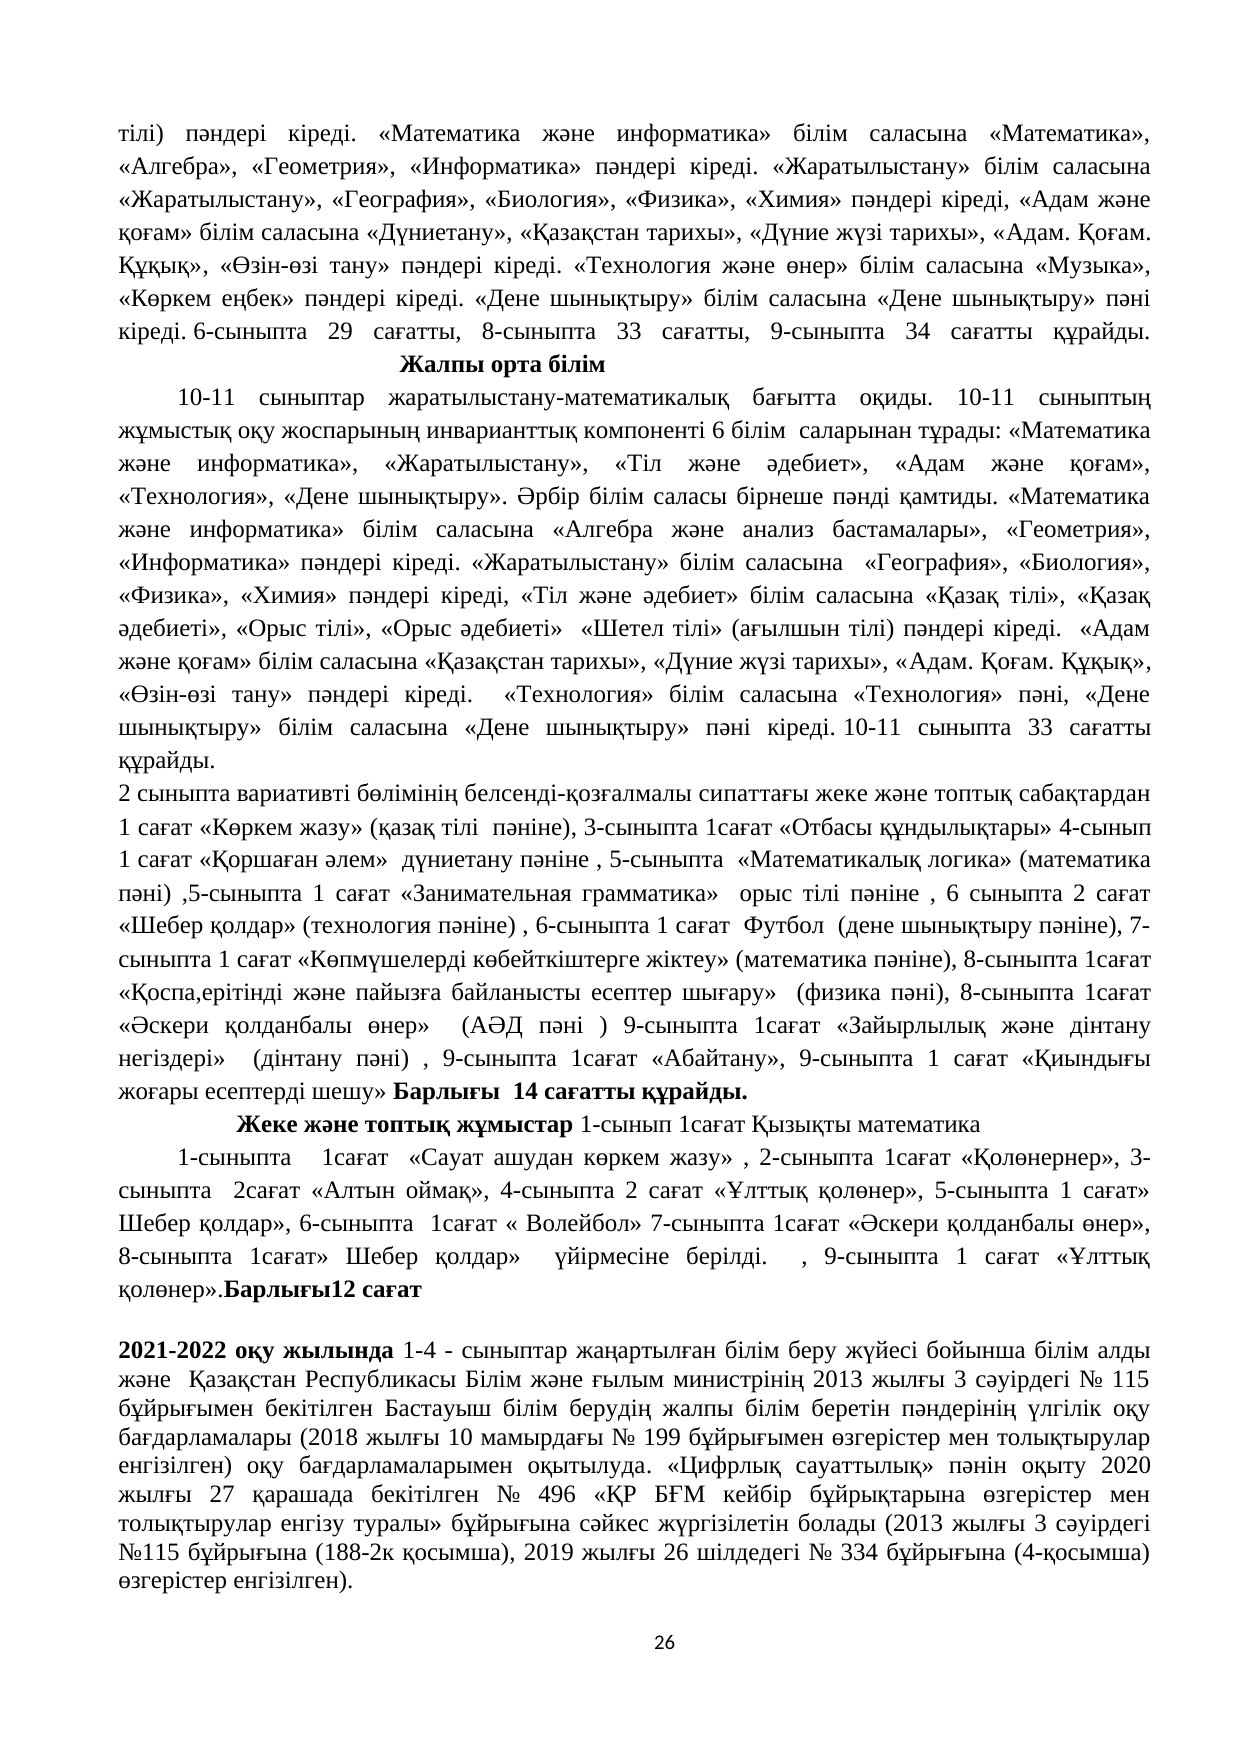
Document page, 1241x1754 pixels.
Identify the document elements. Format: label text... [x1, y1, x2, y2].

text 2021-2022 оқу жылында 1-4 - сыныптар жаңартылған білім беру жүйесі бойынша білім алды және Қазақстан Республикасы Білім және ғылым министрінің 2013 жылғы 3 сәуірдегі № 115 бұйрығымен бекітілген Бастауыш білім берудің жалпы білім беретін пәндерінің үлгілік оқу бағдарламалары (2018 жылғы 10 мамырдағы № 199 бұйрығымен өзгерістер мен толықтырулар енгізілген) оқу бағдарламаларымен оқытылуда. «Цифрлық сауаттылық» пәнін оқыту 2020 жылғы 27 қарашада бекітілген № 496 «ҚР БҒМ кейбір бұйрықтарына өзгерістер мен толықтырулар енгізу туралы» бұйрығына сәйкес жүргізілетін болады (2013 жылғы 3 сәуірдегі №115 бұйрығына (188-2к қосымша), 2019 жылғы 26 шілдедегі № 334 бұйрығына (4-қосымша) өзгерістер енгізілген). [118, 1336, 1152, 1594]
text 1-сыныпта 1сағат «Сауат ашудан көркем жазу» , 2-сыныпта 1сағат «Қолөнернер», 3-сыныпта 2сағат «Алтын оймақ», 4-сыныпта 2 сағат «Ұлттық қолөнер», 5-сыныпта 1 сағат» Шебер қолдар», 6-сыныпта 1сағат « Волейбол» 7-сыныпта 1сағат «Әскери қолданбалы өнер», 8-сыныпта 1сағат» Шебер қолдар» үйірмесіне берілді. , 9-сыныпта 1 сағат «Ұлттық қолөнер».Барлығы12 сағат [118, 1142, 1152, 1303]
text 10-11 сыныптар жаратылыстану-математикалық бағытта оқиды. 10-11 сыныптың жұмыстық оқу жоспарының инварианттық компоненті 6 білім саларынан тұрады: «Математика және информатика», «Жаратылыстану», «Тіл және әдебиет», «Адам және қоғам», «Технология», «Дене шынықтыру». Әрбір білім саласы бірнеше пәнді қамтиды. «Математика және информатика» білім саласына «Алгебра және анализ бастамалары», «Геометрия», «Информатика» пәндері кіреді. «Жаратылыстану» білім саласына «География», «Биология», «Физика», «Химия» пәндері кіреді, «Тіл және әдебиет» білім саласына «Қазақ тілі», «Қазақ әдебиеті», «Орыс тілі», «Орыс әдебиеті» «Шетел тілі» (ағылшын тілі) пәндері кіреді. «Адам және қоғам» білім саласына «Қазақстан тарихы», «Дүние жүзі тарихы», «Адам. Қоғам. Құқық», «Өзін-өзі тану» пәндері кіреді. «Технология» білім саласына «Технология» пәні, «Дене шынықтыру» білім саласына «Дене шынықтыру» пәні кіреді. 10-11 сыныпта 33 сағатты құрайды. 2 сыныпта вариативті бөлімінің белсенді-қозғалмалы сипаттағы жеке және топтық сабақтардан 1 сағат «Көркем жазу» (қазақ тілі пәніне), 3-сыныпта 1сағат «Отбасы құндылықтары» 4-сынып 1 сағат «Қоршаған әлем» дүниетану пәніне , 5-сыныпта «Математикалық логика» (математика пәні) ,5-сыныпта 1 сағат «Занимательная грамматика» орыс тілі пәніне , 6 сыныпта 2 сағат «Шебер қолдар» (технология пәніне) , 6-сыныпта 1 сағат Футбол (дене шынықтыру пәніне), 7-сыныпта 1 сағат «Көпмүшелерді көбейткіштерге жіктеу» (математика пәніне), 8-сыныпта 1сағат «Қоспа,ерітінді және пайызға байланысты есептер шығару» (физика пәні), 8-сыныпта 1сағат «Әскери қолданбалы өнер» (АӘД пәні ) 9-сыныпта 1сағат «Зайырлылық және дінтану негіздері» (дінтану пәні) , 9-сыныпта 1сағат «Абайтану», 9-сыныпта 1 сағат «Қиындығы жоғары есептерді шешу» Барлығы 14 сағатты құрайды. [118, 708, 1152, 1104]
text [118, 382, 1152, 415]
text Жеке және топтық жұмыстар 1-сынып 1сағат Қызықты математика [177, 1109, 1152, 1137]
